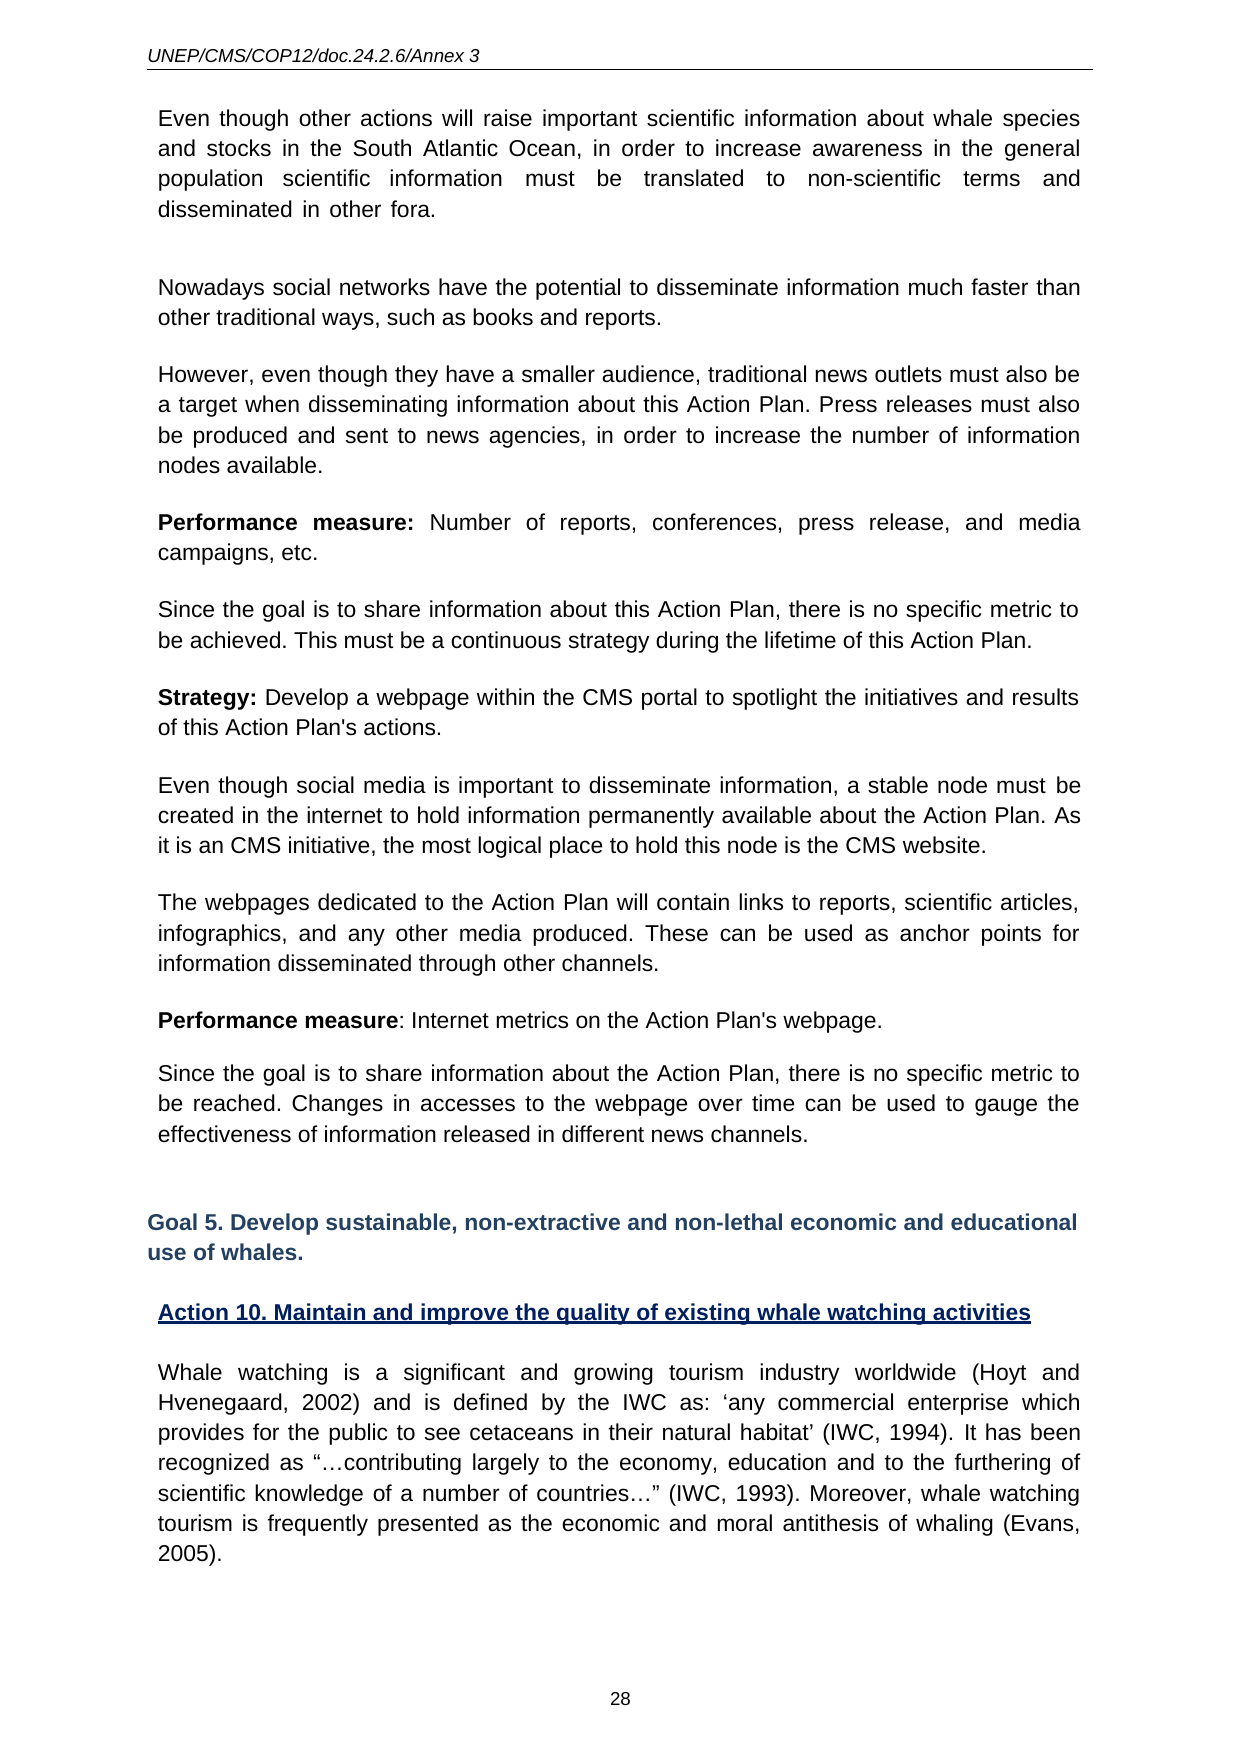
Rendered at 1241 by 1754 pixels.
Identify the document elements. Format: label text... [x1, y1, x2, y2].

text Even though other actions will raise important scientific information about whale species and stocks in the South Atlantic Ocean, in order to increase awareness in the general population scientific information must be translated to non-scientific terms and disseminated in other fora. [158, 105, 1081, 222]
text The webpages dedicated to the Action Plan will contain links to reports, scientific articles, infographics, and any other media produced. These can be used as anchor points for information disseminated through other channels. [158, 889, 1080, 976]
text Since the goal is to share information about the Action Plan, there is no specific metric to be reached. Changes in accesses to the webpage over time can be used to gauge the effectiveness of information released in different news channels. [158, 1060, 1081, 1147]
text Action 10. Maintain and improve the quality of existing whale watching activities [158, 1299, 1093, 1325]
text Nowadays social networks have the potential to disseminate information much faster than other traditional ways, such as books and reports. [158, 274, 1081, 331]
subtitle Goal 5. Develop sustainable, non-extractive and non-lethal economic and educational use of whales. [147, 1209, 1081, 1266]
text Performance measure: Number of reports, conferences, press release, and media campaigns, etc. [158, 509, 1081, 566]
text Strategy: Develop a webpage within the CMS portal to spotlight the initiatives and results of this Action Plan's actions. [158, 684, 1081, 741]
text Since the goal is to share information about this Action Plan, there is no specific metric to be achieved. This must be a continuous strategy during the lifetime of this Action Plan. [158, 596, 1081, 653]
text Whale watching is a significant and growing tourism industry worldwide (Hoyt and Hvenegaard, 2002) and is defined by the IWC as: ‘any commercial enterprise which provides for the public to see cetaceans in their natural habitat’ (IWC, 1994). It has been recognized as “…contributing largely to the economy, education and to the furthering of scientific knowledge of a number of countries…” (IWC, 1993). Moreover, whale watching tourism is frequently presented as the economic and moral antithesis of whaling (Evans, 2005). [158, 1359, 1081, 1566]
text Even though social media is important to disseminate information, a stable node must be created in the internet to hold information permanently available about the Action Plan. As it is an CMS initiative, the most logical place to hold this node is the CMS website. [158, 772, 1081, 858]
text Performance measure: Internet metrics on the Action Plan's webpage. [158, 1007, 1093, 1033]
text However, even though they have a smaller audience, traditional news outlets must also be a target when disseminating information about this Action Plan. Press releases must also be produced and sent to news agencies, in order to increase the number of information nodes available. [158, 361, 1081, 478]
